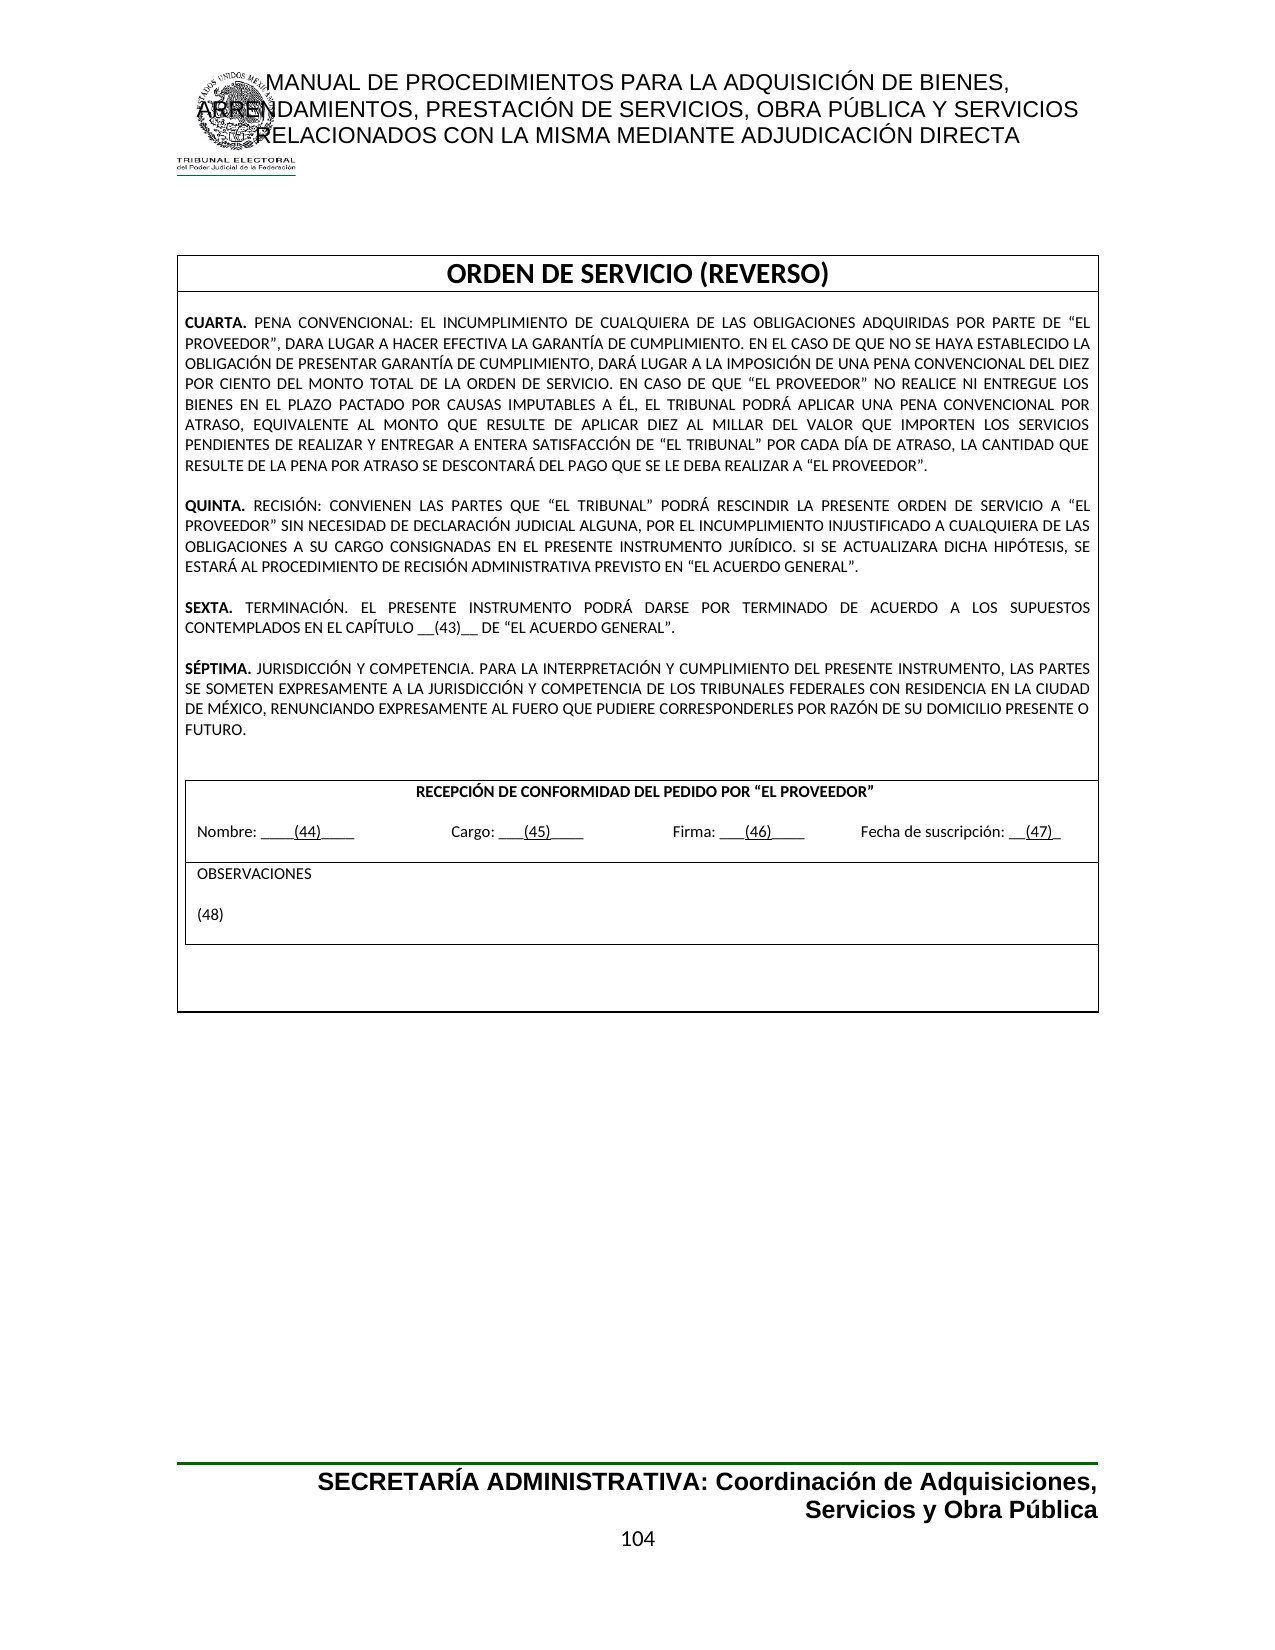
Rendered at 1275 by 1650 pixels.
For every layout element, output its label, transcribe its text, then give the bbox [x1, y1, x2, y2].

table_cell CUARTA. PENA CONVENCIONAL: EL INCUMPLIMIENTO DE CUALQUIERA DE LAS OBLIGACIONES ADQUIRIDAS POR PARTE DE “EL PROVEEDOR”, DARA LUGAR A HACER EFECTIVA LA GARANTÍA DE CUMPLIMIENTO. EN EL CASO DE QUE NO SE HAYA ESTABLECIDO LA OBLIGACIÓN DE PRESENTAR GARANTÍA DE CUMPLIMIENTO, DARÁ LUGAR A LA IMPOSICIÓN DE UNA PENA CONVENCIONAL DEL DIEZ POR CIENTO DEL MONTO TOTAL DE LA ORDEN DE SERVICIO. EN CASO DE QUE “EL PROVEEDOR” NO REALICE NI ENTREGUE LOS BIENES EN EL PLAZO PACTADO POR CAUSAS IMPUTABLES A ÉL, EL TRIBUNAL PODRÁ APLICAR UNA PENA CONVENCIONAL POR ATRASO, EQUIVALENTE AL MONTO QUE RESULTE DE APLICAR DIEZ AL MILLAR DEL VALOR QUE IMPORTEN LOS SERVICIOS PENDIENTES DE REALIZAR Y ENTREGAR A ENTERA SATISFACCIÓN DE “EL TRIBUNAL” POR CADA DÍA DE ATRASO, LA CANTIDAD QUE RESULTE DE LA PENA POR ATRASO SE DESCONTARÁ DEL PAGO QUE SE LE DEBA REALIZAR A “EL PROVEEDOR”. QUINTA. RECISIÓN: CONVIENEN LAS PARTES QUE “EL TRIBUNAL” PODRÁ RESCINDIR LA PRESENTE ORDEN DE SERVICIO A “EL PROVEEDOR” SIN NECESIDAD DE DECLARACIÓN JUDICIAL ALGUNA, POR EL INCUMPLIMIENTO INJUSTIFICADO A CUALQUIERA DE LAS OBLIGACIONES A SU CARGO CONSIGNADAS EN EL PRESENTE INSTRUMENTO JURÍDICO. SI SE ACTUALIZARA DICHA HIPÓTESIS, SE ESTARÁ AL PROCEDIMIENTO DE RECISIÓN ADMINISTRATIVA PREVISTO EN “EL ACUERDO GENERAL”. SEXTA. TERMINACIÓN. EL PRESENTE INSTRUMENTO PODRÁ DARSE POR TERMINADO DE ACUERDO A LOS SUPUESTOS CONTEMPLADOS EN EL CAPÍTULO __(43)__ DE “EL ACUERDO GENERAL”. SÉPTIMA. JURISDICCIÓN Y COMPETENCIA. PARA LA INTERPRETACIÓN Y CUMPLIMIENTO DEL PRESENTE INSTRUMENTO, LAS PARTES SE SOMETEN EXPRESAMENTE A LA JURISDICCIÓN Y COMPETENCIA DE LOS TRIBUNALES FEDERALES CON RESIDENCIA EN LA CIUDAD DE MÉXICO, RENUNCIANDO EXPRESAMENTE AL FUERO QUE PUDIERE CORRESPONDERLES POR RAZÓN DE SU DOMICILIO PRESENTE O FUTURO. [178, 292, 1098, 1011]
picture [289, 76, 295, 84]
picture [177, 72, 296, 176]
table_header ORDEN DE SERVICIO (REVERSO) [178, 256, 1098, 291]
